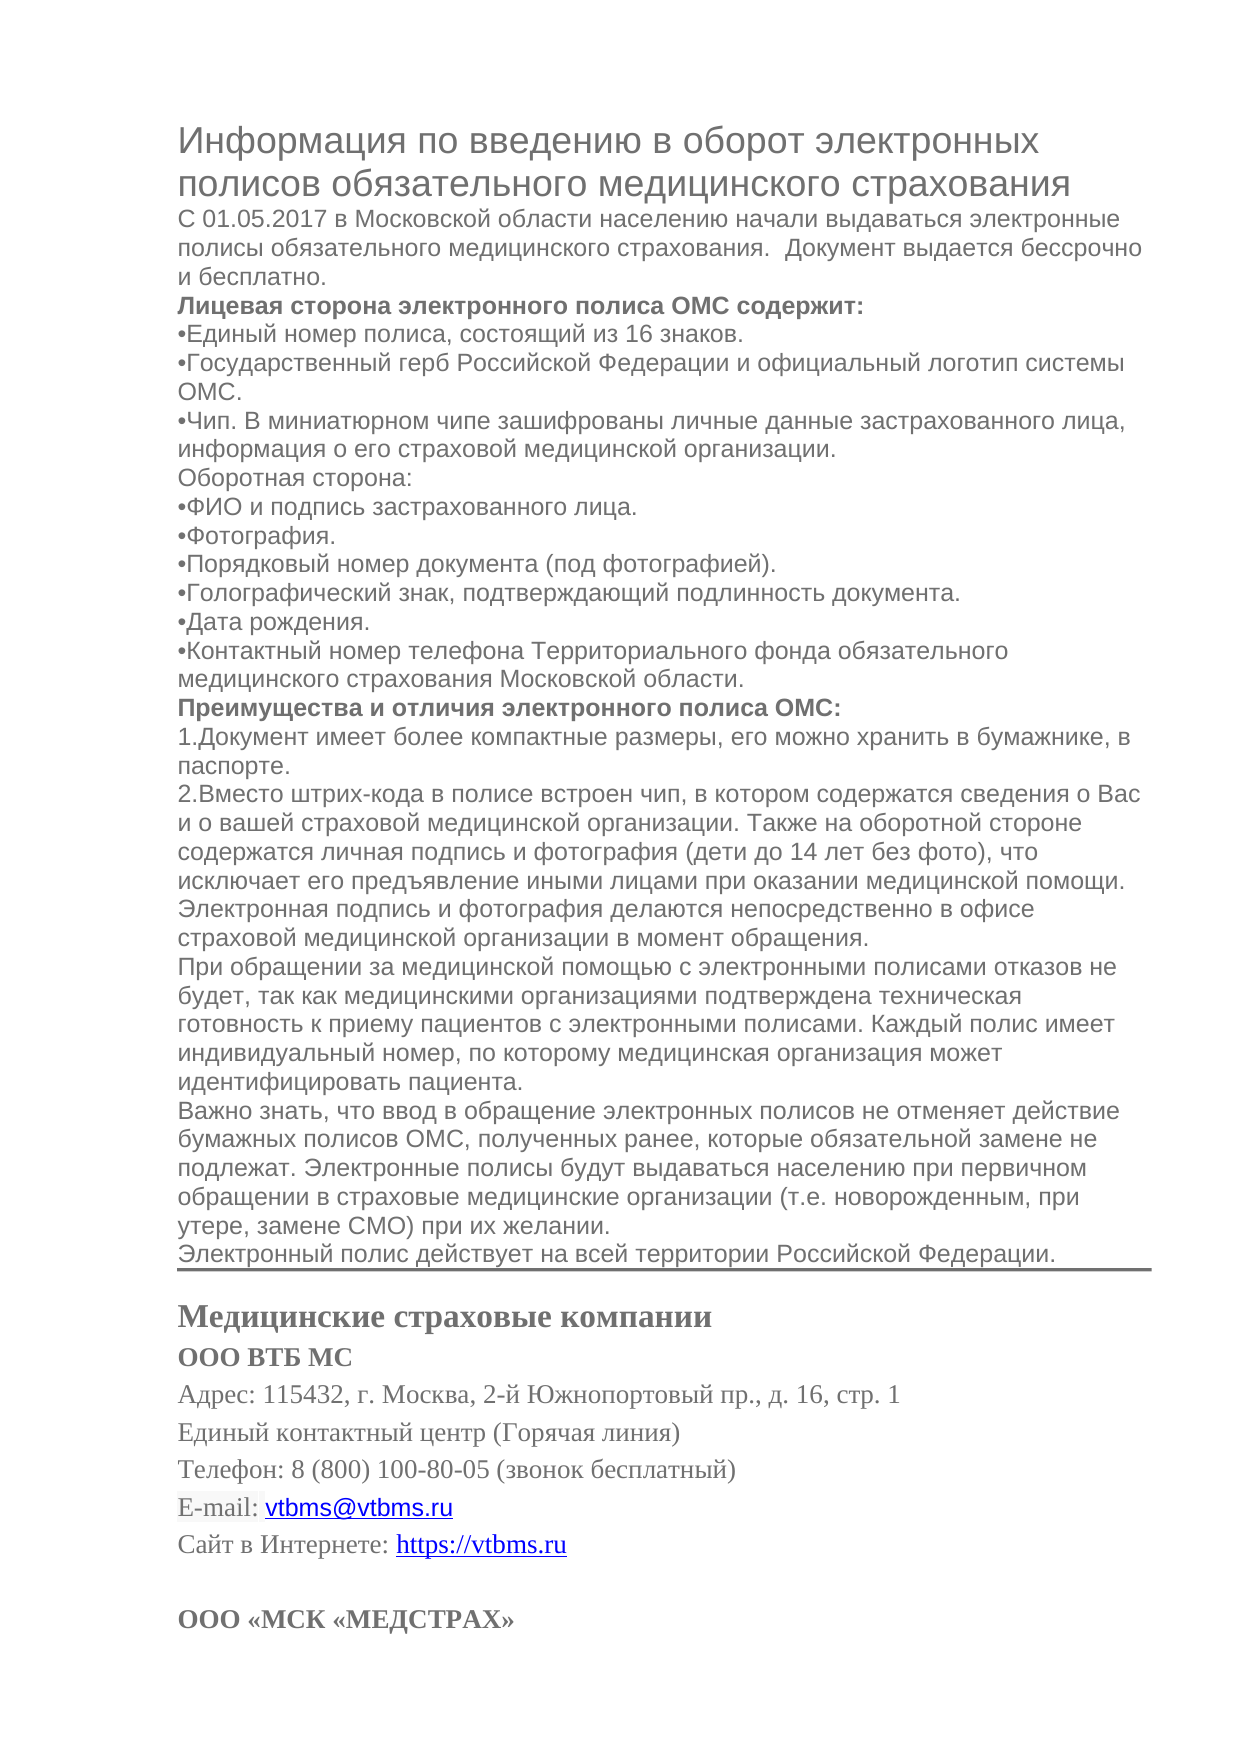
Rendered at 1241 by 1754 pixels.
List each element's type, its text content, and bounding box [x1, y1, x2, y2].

text Оборотная сторона: [177, 463, 1152, 492]
text Адрес: 115432, г. Москва, 2-й Южнопортовый пр., д. 16, стр. 1 [177, 1372, 1152, 1409]
text E-mail: vtbms@vtbms.ru [177, 1484, 1152, 1522]
text Информация по введению в оборот электронных полисов обязательного медицинского страхования [177, 118, 1152, 204]
text Медицинские страховые компании [177, 1296, 1152, 1334]
text •Дата рождения. [177, 607, 1152, 636]
text При обращении за медицинской помощью с электронными полисами отказов не будет, так как медицинскими организациями подтверждена техническая готовность к приему пациентов с электронными полисами. Каждый полис имеет индивидуальный номер, по которому медицинская организация может идентифицировать пациента. [177, 952, 1152, 1096]
text 1.Документ имеет более компактные размеры, его можно хранить в бумажнике, в паспорте. [177, 722, 1152, 779]
text •ФИО и подпись застрахованного лица. [177, 492, 1152, 521]
text Электронный полис действует на всей территории Российской Федерации. [177, 1239, 1152, 1268]
text 2.Вместо штрих-кода в полисе встроен чип, в котором содержатся сведения о Вас и о вашей страховой медицинской организации. Также на оборотной стороне содержатся личная подпись и фотография (дети до 14 лет без фото), что исключает его предъявление иными лицами при оказании медицинской помощи. Электронная подпись и фотография делаются непосредственно в офисе страховой медицинской организации в момент обращения. [177, 779, 1152, 952]
text Лицевая сторона электронного полиса ОМС содержит: [177, 291, 1152, 319]
text Преимущества и отличия электронного полиса ОМС: [177, 693, 1152, 722]
text •Государственный герб Российской Федерации и официальный логотип системы ОМС. [177, 348, 1152, 406]
text •Фотография. [177, 521, 1152, 549]
text Важно знать, что ввод в обращение электронных полисов не отменяет действие бумажных полисов ОМС, полученных ранее, которые обязательной замене не подлежат. Электронные полисы будут выдаваться населению при первичном обращении в страховые медицинские организации (т.е. новорожденным, при утере, замене СМО) при их желании. [177, 1096, 1152, 1239]
text •Порядковый номер документа (под фотографией). [177, 549, 1152, 578]
text Единый контактный центр (Горячая линия) [177, 1409, 1152, 1447]
text •Чип. В миниатюрном чипе зашифрованы личные данные застрахованного лица, информация о его страховой медицинской организации. [177, 406, 1152, 463]
text ООО ВТБ МС [177, 1334, 1152, 1372]
text Телефон: 8 (800) 100-80-05 (звонок бесплатный) [177, 1447, 1152, 1484]
text •Контактный номер телефона Территориального фонда обязательного медицинского страхования Московской области. [177, 636, 1152, 693]
text Сайт в Интернете: https://vtbms.ru [177, 1522, 1152, 1559]
text ООО «МСК «МЕДСТРАХ» [177, 1597, 1152, 1634]
text •Единый номер полиса, состоящий из 16 знаков. [177, 319, 1152, 348]
text С 01.05.2017 в Московской области населению начали выдаваться электронные полисы обязательного медицинского страхования. Документ выдается бессрочно и бесплатно. [177, 204, 1152, 291]
text •Голографический знак, подтверждающий подлинность документа. [177, 578, 1152, 607]
